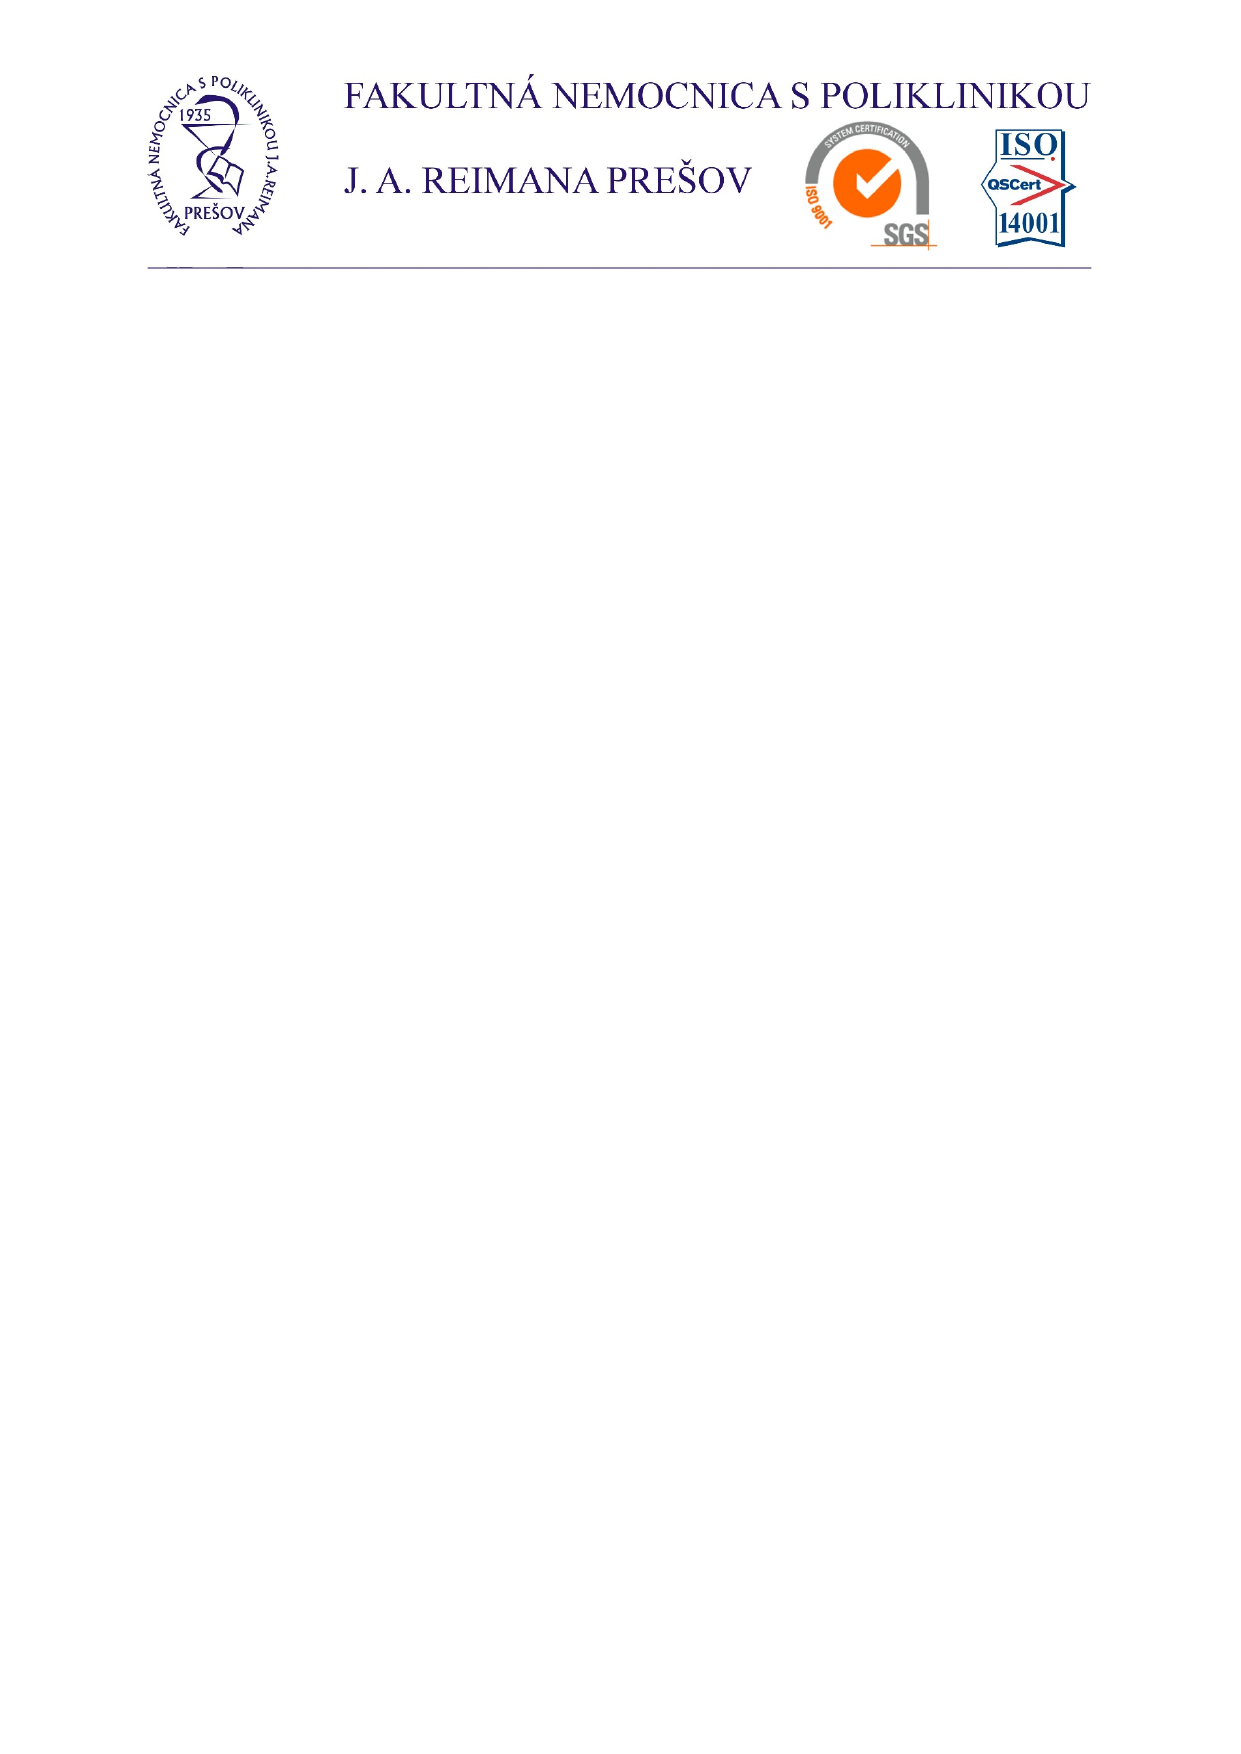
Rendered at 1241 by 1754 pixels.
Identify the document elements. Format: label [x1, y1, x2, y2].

picture [147, 73, 1092, 294]
